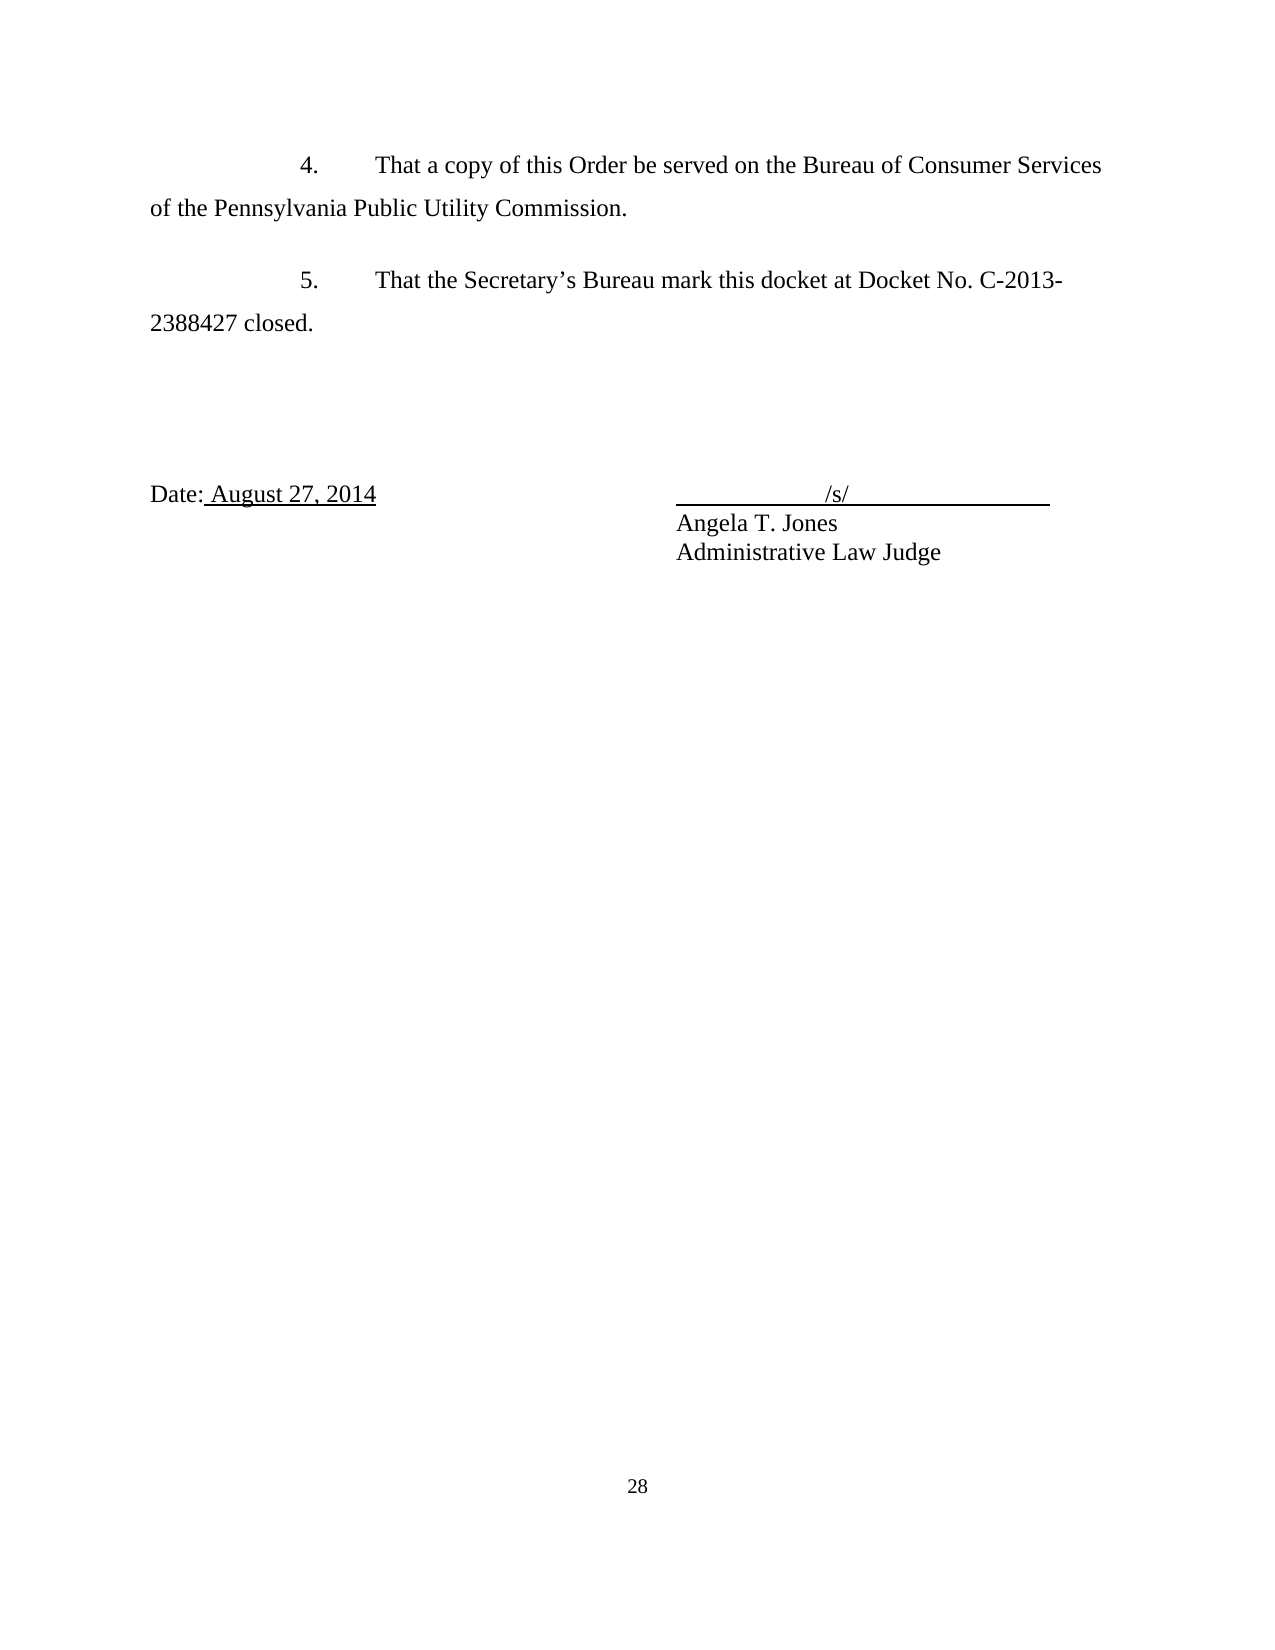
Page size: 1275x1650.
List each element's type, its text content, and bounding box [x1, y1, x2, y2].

list That the Secretary’s Bureau mark this docket at Docket No. C-2013-2388427 closed. [150, 265, 1125, 337]
text Angela T. Jones [150, 508, 1125, 537]
text Administrative Law Judge [150, 537, 1125, 565]
list That a copy of this Order be served on the Bureau of Consumer Services of the Pennsylvania Public Utility Commission. [150, 150, 1125, 222]
text Date: August 27, 2014 /s/ [150, 479, 1125, 508]
